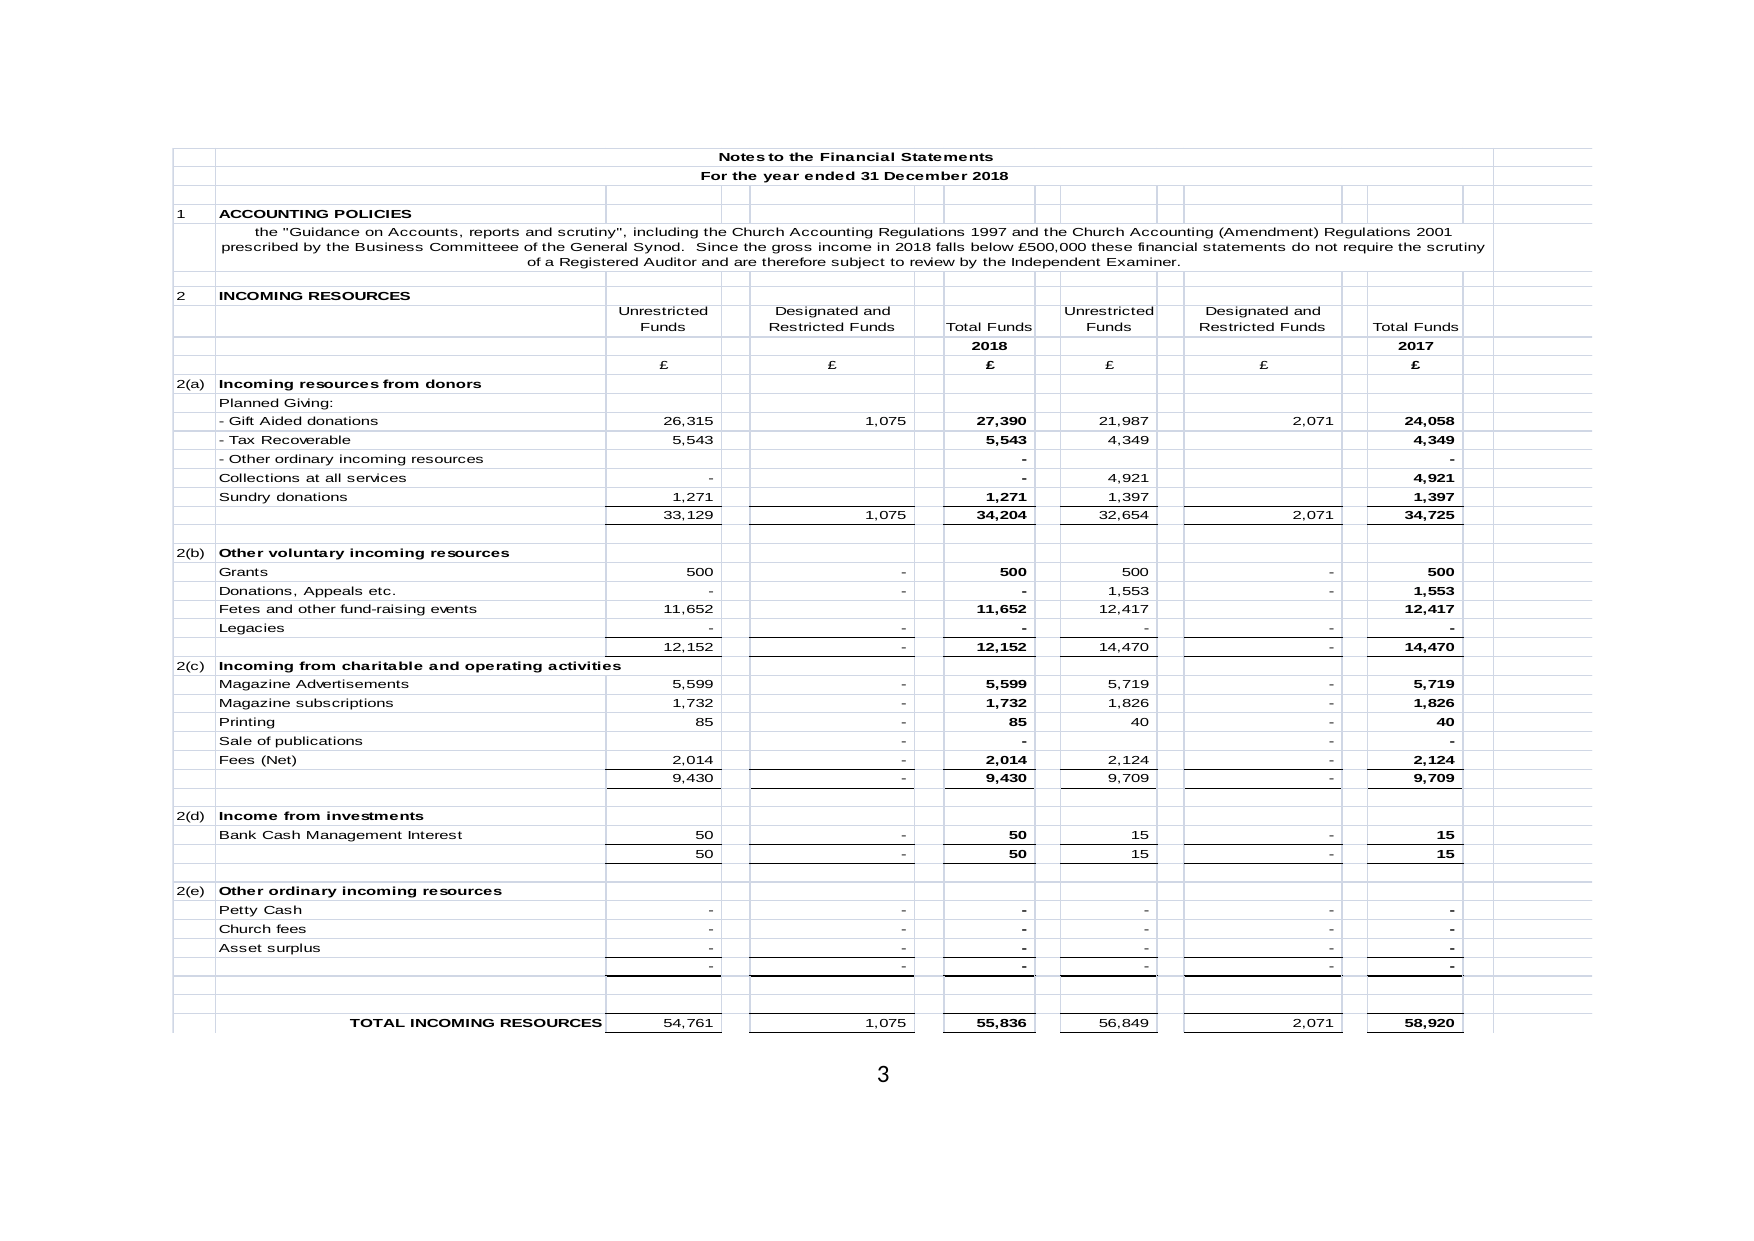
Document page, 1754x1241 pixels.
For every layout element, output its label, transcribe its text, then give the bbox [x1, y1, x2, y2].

text 3 [142, 1059, 1624, 1089]
